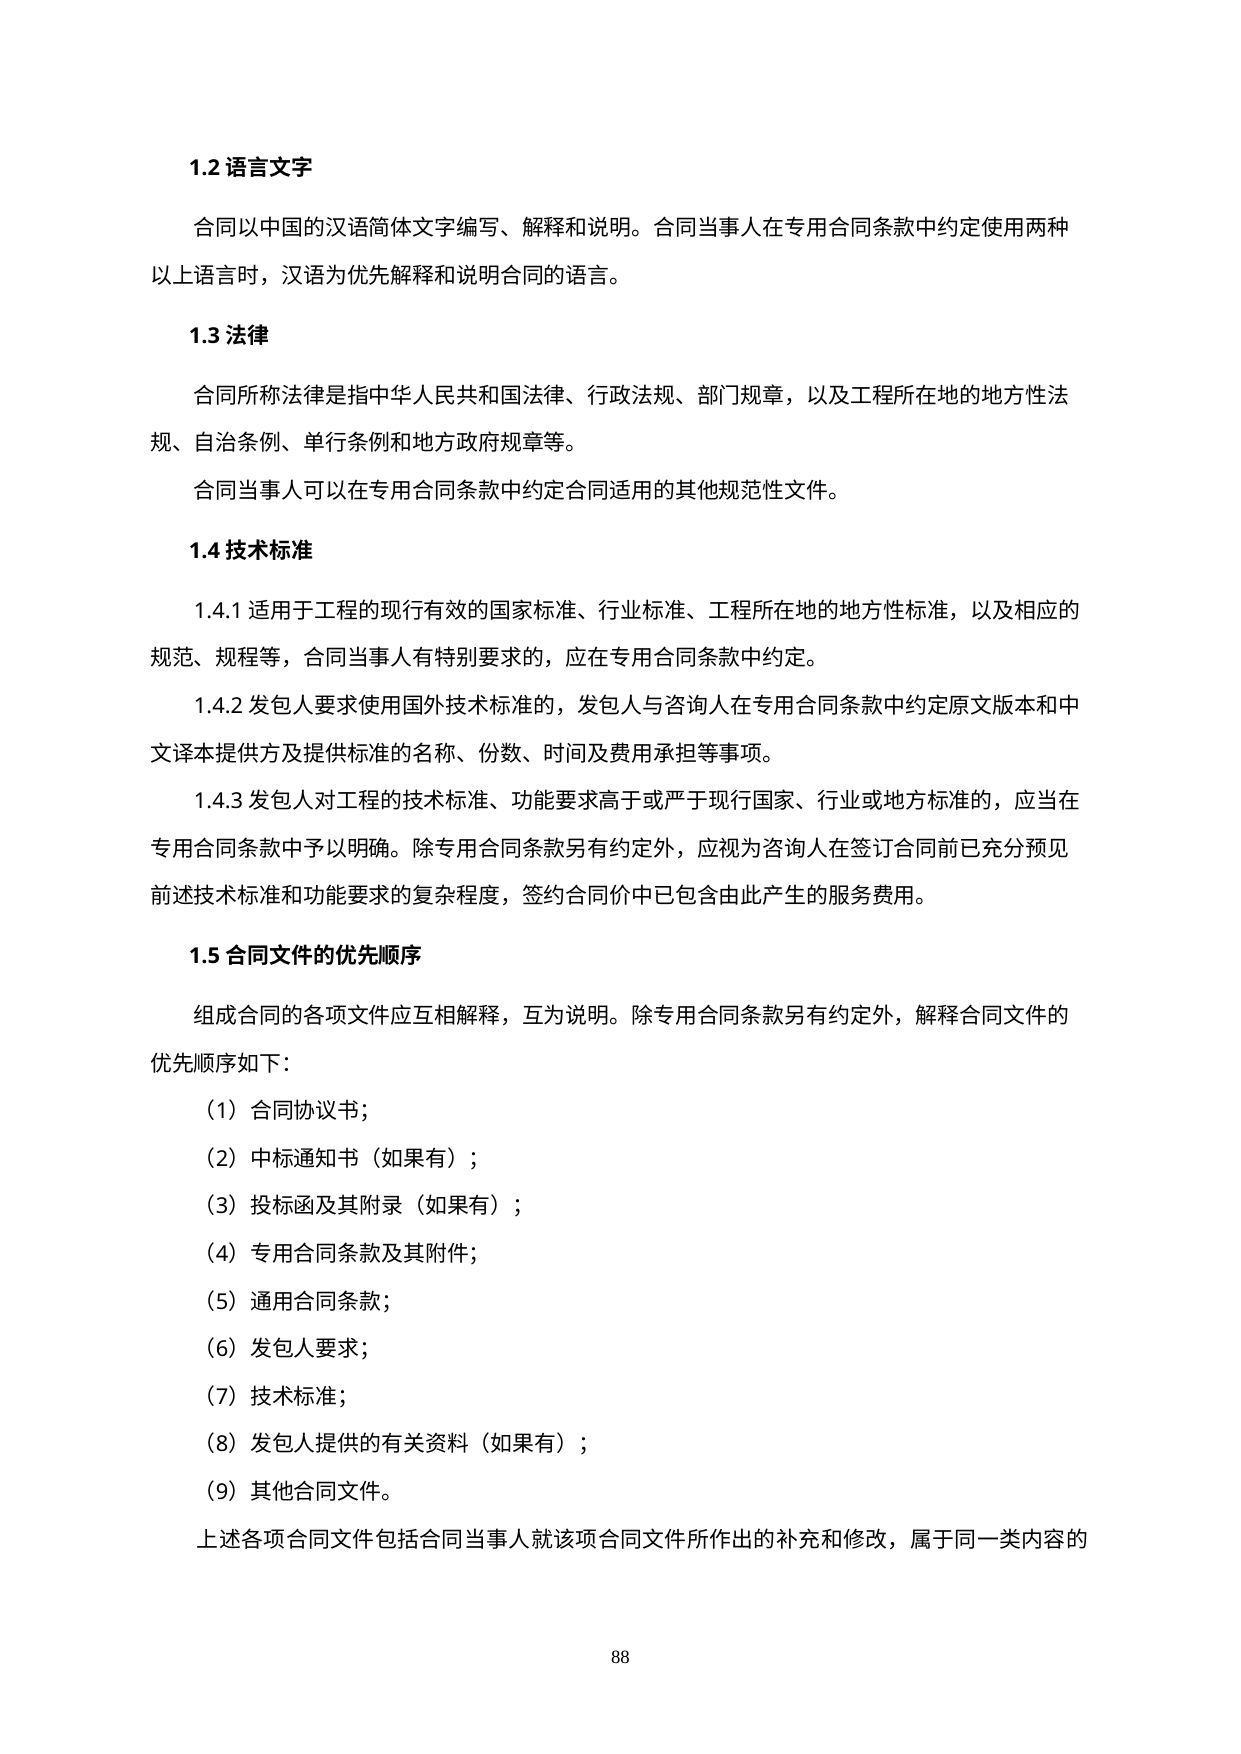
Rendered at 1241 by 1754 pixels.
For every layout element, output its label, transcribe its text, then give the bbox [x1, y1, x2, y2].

text 1.4.2 发包人要求使用国外技术标准的，发包人与咨询人在专用合同条款中约定原文版本和中文译本提供方及提供标准的名称、份数、时间及费用承担等事项。 [150, 688, 1090, 767]
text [150, 1522, 1090, 1553]
text 合同以中国的汉语简体文字编写、解释和说明。合同当事人在专用合同条款中约定使用两种以上语言时，汉语为优先解释和说明合同的语言。 [150, 210, 1090, 289]
text 合同当事人可以在专用合同条款中约定合同适用的其他规范性文件。 [150, 473, 1090, 504]
text （7）技术标准； [150, 1379, 1090, 1411]
text 合同所称法律是指中华人民共和国法律、行政法规、部门规章，以及工程所在地的地方性法规、自治条例、单行条例和地方政府规章等。 [150, 378, 1090, 457]
text （3）投标函及其附录（如果有）； [150, 1188, 1090, 1220]
subtitle 1.4 技术标准 [150, 533, 1090, 564]
subtitle 1.2 语言文字 [150, 150, 1090, 182]
text （5）通用合同条款； [150, 1284, 1090, 1315]
text 1.4.1 适用于工程的现行有效的国家标准、行业标准、工程所在地的地方性标准，以及相应的规范、规程等，合同当事人有特别要求的，应在专用合同条款中约定。 [150, 593, 1090, 672]
text （6）发包人要求； [150, 1331, 1090, 1363]
text （1）合同协议书； [150, 1093, 1090, 1125]
subtitle 1.3 法律 [150, 318, 1090, 349]
subtitle 1.5 合同文件的优先顺序 [150, 938, 1090, 970]
text （9）其他合同文件。 [150, 1474, 1090, 1506]
text （4）专用合同条款及其附件； [150, 1236, 1090, 1268]
text 1.4.3 发包人对工程的技术标准、功能要求高于或严于现行国家、行业或地方标准的，应当在专用合同条款中予以明确。除专用合同条款另有约定外，应视为咨询人在签订合同前已充分预见前述技术标准和功能要求的复杂程度，签约合同价中已包含由此产生的服务费用。 [150, 783, 1090, 910]
text （2）中标通知书（如果有）； [150, 1141, 1090, 1173]
text 组成合同的各项文件应互相解释，互为说明。除专用合同条款另有约定外，解释合同文件的优先顺序如下： [150, 998, 1090, 1077]
text （8）发包人提供的有关资料（如果有）； [150, 1426, 1090, 1458]
